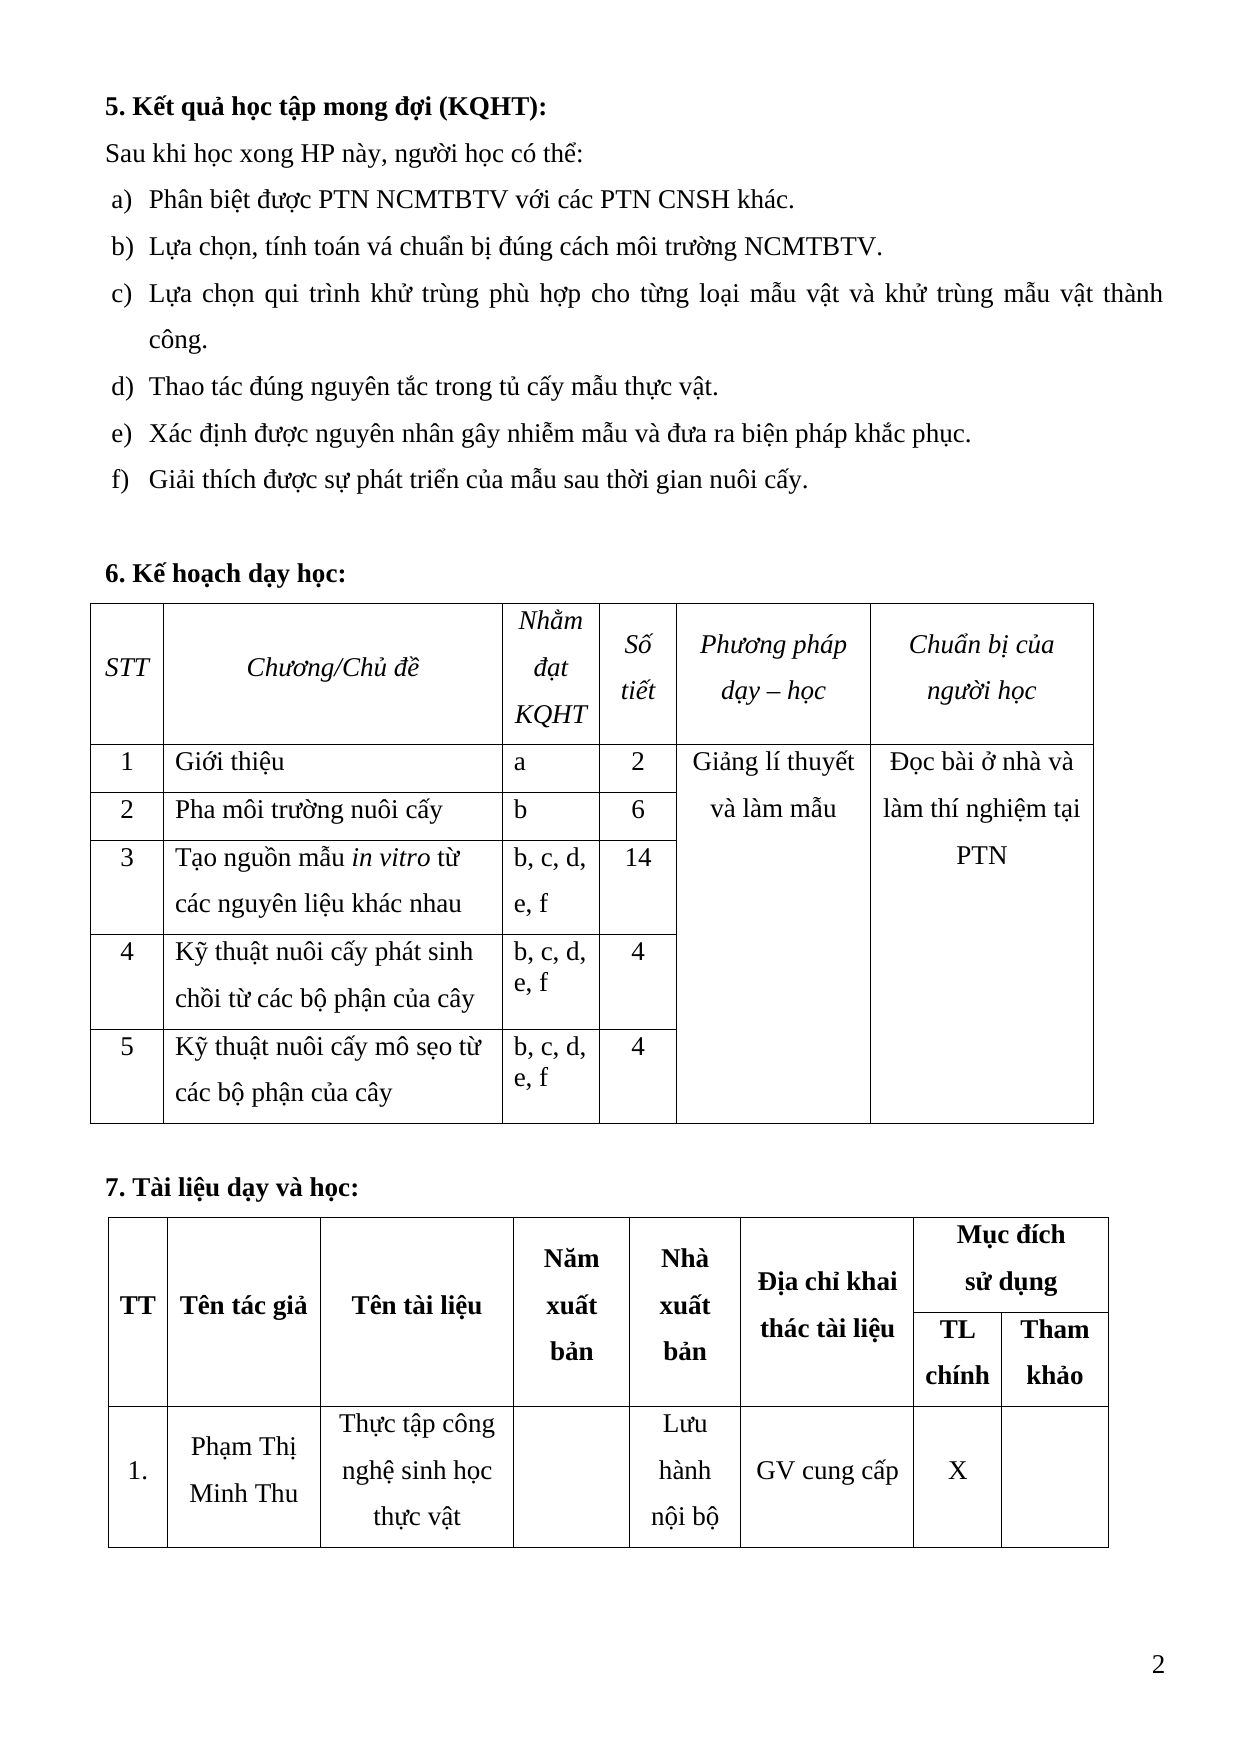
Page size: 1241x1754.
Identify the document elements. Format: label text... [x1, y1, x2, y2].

table_cell 2 [91, 793, 163, 840]
text 5. Kết quả học tập mong đợi (KQHT): [105, 90, 1165, 121]
table_cell a [503, 745, 599, 792]
table_cell 1 [91, 745, 163, 792]
text 7. Tài liệu dạy và học: [105, 1171, 1165, 1202]
table_header Số tiết [600, 604, 676, 744]
list Lựa chọn, tính toán vá chuẩn bị đúng cách môi trường NCMTBTV. [111, 230, 1165, 261]
table_cell 4 [600, 1030, 676, 1123]
table_header TT [109, 1218, 167, 1406]
table_cell Phạm Thị Minh Thu [168, 1407, 320, 1547]
list Xác định được nguyên nhân gây nhiễm mẫu và đưa ra biện pháp khắc phục. [111, 417, 1165, 448]
table_header Chương/Chủ đề [164, 604, 502, 744]
table_cell GV cung cấp [741, 1407, 913, 1547]
table_cell Lưu hành nội bộ [630, 1407, 740, 1547]
table_cell Giảng lí thuyết và làm mẫu [677, 745, 870, 1123]
table_cell 4 [600, 935, 676, 1028]
list Giải thích được sự phát triển của mẫu sau thời gian nuôi cấy. [111, 463, 1165, 494]
table_cell X [914, 1407, 1001, 1547]
table_cell 3 [91, 841, 163, 934]
table_cell Tham khảo [1002, 1313, 1108, 1406]
table_header Nhà xuất bản [630, 1218, 740, 1406]
table_cell b, c, d, e, f [503, 935, 599, 1028]
table_cell Đọc bài ở nhà và làm thí nghiệm tại PTN [871, 745, 1093, 1123]
list Lựa chọn qui trình khử trùng phù hợp cho từng loại mẫu vật và khử trùng mẫu vật thành công. [111, 277, 1165, 354]
text 6. Kế hoạch dạy học: [105, 557, 1165, 588]
table_cell [514, 1407, 629, 1547]
list Thao tác đúng nguyên tắc trong tủ cấy mẫu thực vật. [111, 370, 1165, 401]
table_header Mục đích sử dụng [914, 1218, 1108, 1312]
table_cell 1. [109, 1407, 167, 1547]
table_header Chuẩn bị của người học [871, 604, 1093, 744]
table_cell Kỹ thuật nuôi cấy mô sẹo từ các bộ phận của cây [164, 1030, 502, 1123]
table_cell 2 [600, 745, 676, 792]
table_cell b, c, d, e, f [503, 841, 599, 934]
table_header Địa chỉ khai thác tài liệu [741, 1218, 913, 1406]
table_cell Pha môi trường nuôi cấy [164, 793, 502, 840]
table_header STT [91, 604, 163, 744]
table_header Tên tác giả [168, 1218, 320, 1406]
table_cell 5 [91, 1030, 163, 1123]
table_header Nhằm đạt KQHT [503, 604, 599, 744]
table_cell Kỹ thuật nuôi cấy phát sinh chồi từ các bộ phận của cây [164, 935, 502, 1028]
table_cell Tạo nguồn mẫu in vitro từ các nguyên liệu khác nhau [164, 841, 502, 934]
table_cell b, c, d, e, f [503, 1030, 599, 1123]
table_header Năm xuất bản [514, 1218, 629, 1406]
text Sau khi học xong HP này, người học có thể: [105, 137, 1165, 168]
table_cell Thực tập công nghệ sinh học thực vật [321, 1407, 513, 1547]
table_cell 6 [600, 793, 676, 840]
table_cell TL chính [914, 1313, 1001, 1406]
table_cell b [503, 793, 599, 840]
table_header Phương pháp dạy – học [677, 604, 870, 744]
table_cell 14 [600, 841, 676, 934]
table_cell [1002, 1407, 1108, 1547]
table_header Tên tài liệu [321, 1218, 513, 1406]
table_cell 4 [91, 935, 163, 1028]
list Phân biệt được PTN NCMTBTV với các PTN CNSH khác. [111, 183, 1165, 214]
table_cell Giới thiệu [164, 745, 502, 792]
